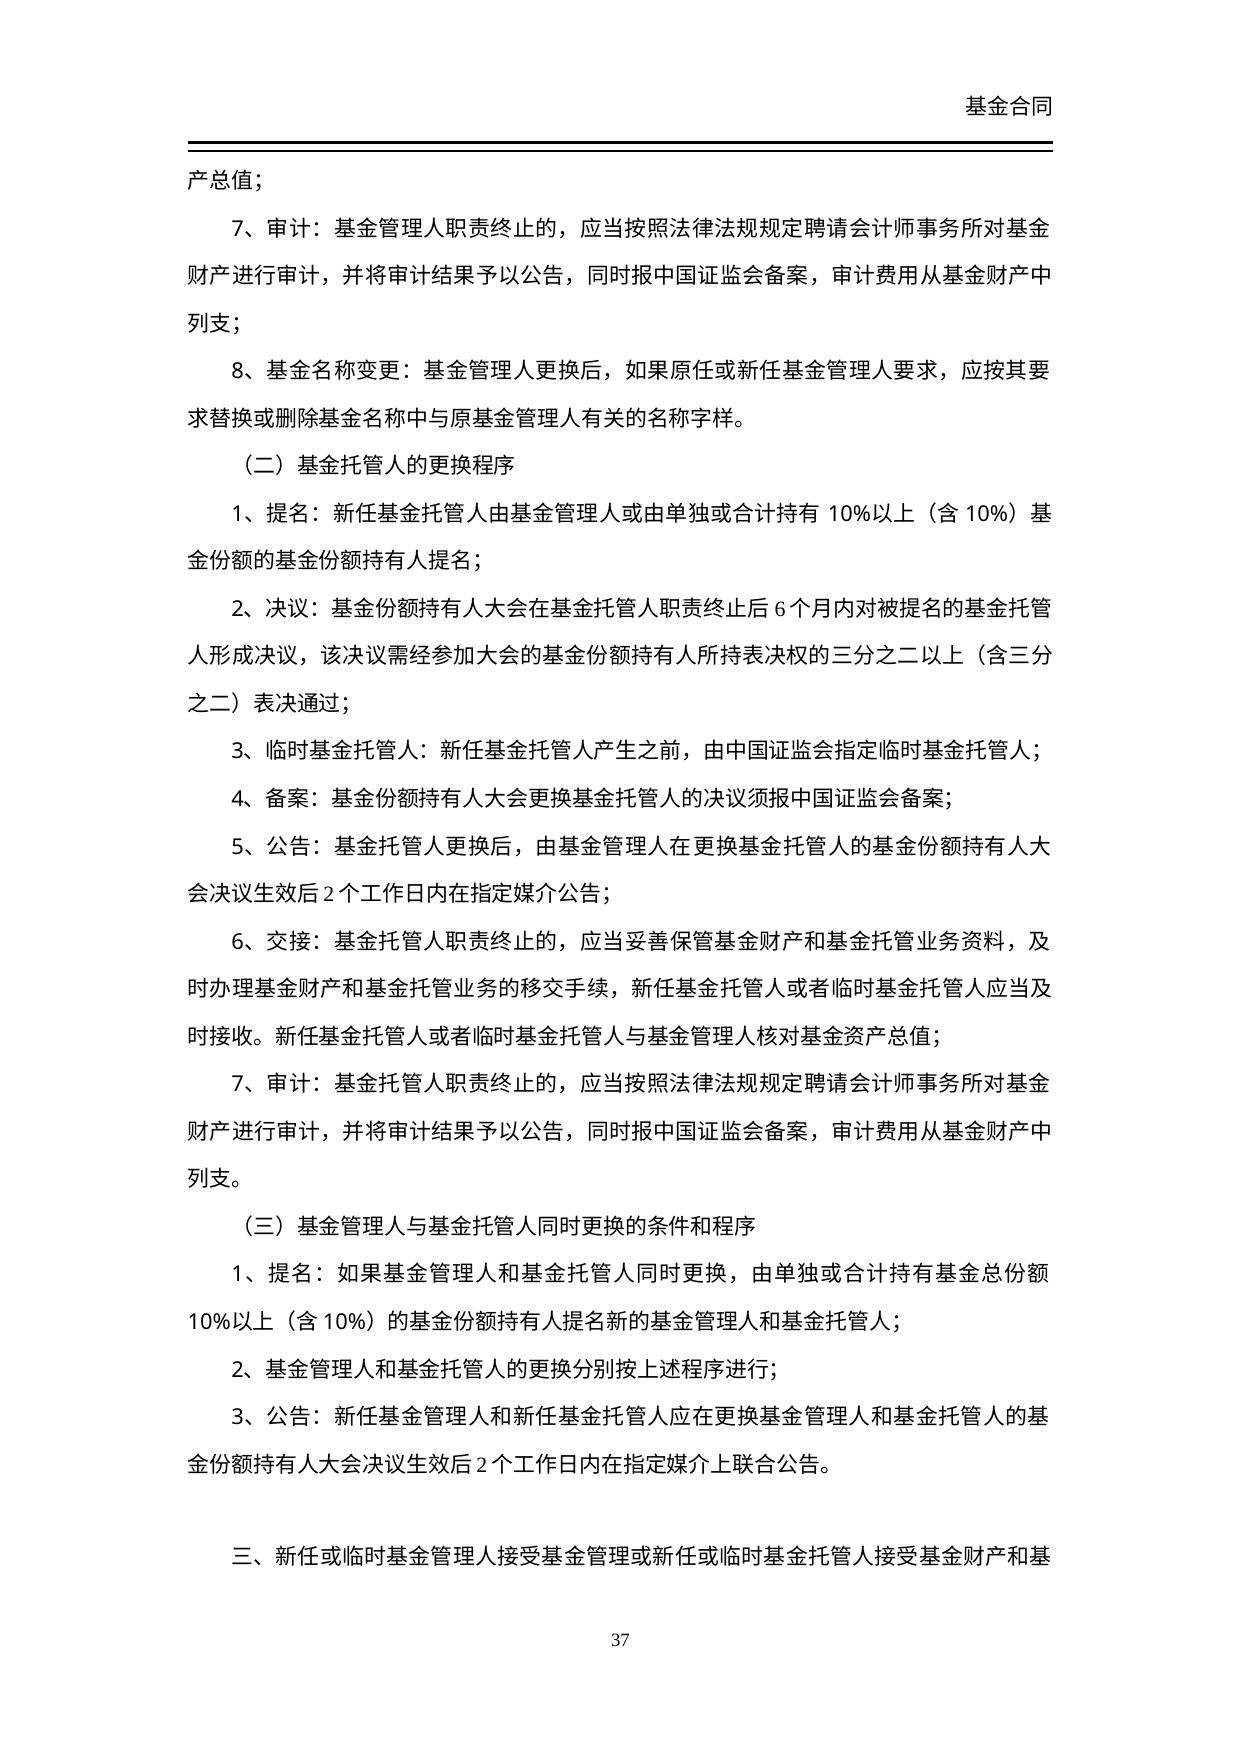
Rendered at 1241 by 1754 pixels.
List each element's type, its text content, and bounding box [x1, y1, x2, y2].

text 1、提名：如果基金管理人和基金托管人同时更换，由单独或合计持有基金总份额10%以上（含10%）的基金份额持有人提名新的基金管理人和基金托管人； [187, 1256, 1053, 1336]
text 3、临时基金托管人：新任基金托管人产生之前，由中国证监会指定临时基金托管人； [187, 733, 1053, 765]
text 8、基金名称变更：基金管理人更换后，如果原任或新任基金管理人要求，应按其要求替换或删除基金名称中与原基金管理人有关的名称字样。 [187, 353, 1053, 432]
text 1、提名：新任基金托管人由基金管理人或由单独或合计持有10%以上（含10%）基金份额的基金份额持有人提名； [187, 496, 1053, 575]
text 7、审计：基金管理人职责终止的，应当按照法律法规规定聘请会计师事务所对基金财产进行审计，并将审计结果予以公告，同时报中国证监会备案，审计费用从基金财产中列支； [187, 211, 1053, 337]
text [187, 1539, 1053, 1571]
text 7、审计：基金托管人职责终止的，应当按照法律法规规定聘请会计师事务所对基金财产进行审计，并将审计结果予以公告，同时报中国证监会备案，审计费用从基金财产中列支。 [187, 1066, 1053, 1193]
text 2、决议：基金份额持有人大会在基金托管人职责终止后6个月内对被提名的基金托管人形成决议，该决议需经参加大会的基金份额持有人所持表决权的三分之二以上（含三分之二）表决通过； [187, 591, 1053, 718]
text （二）基金托管人的更换程序 [187, 448, 1053, 480]
text 4、备案：基金份额持有人大会更换基金托管人的决议须报中国证监会备案； [187, 781, 1053, 813]
text 6、交接：基金托管人职责终止的，应当妥善保管基金财产和基金托管业务资料，及时办理基金财产和基金托管业务的移交手续，新任基金托管人或者临时基金托管人应当及时接收。新任基金托管人或者临时基金托管人与基金管理人核对基金资产总值； [187, 924, 1053, 1051]
text 5、公告：基金托管人更换后，由基金管理人在更换基金托管人的基金份额持有人大会决议生效后2个工作日内在指定媒介公告； [187, 829, 1053, 908]
text 2、基金管理人和基金托管人的更换分别按上述程序进行； [187, 1352, 1053, 1383]
text （三）基金管理人与基金托管人同时更换的条件和程序 [187, 1209, 1053, 1241]
text 3、公告：新任基金管理人和新任基金托管人应在更换基金管理人和基金托管人的基金份额持有人大会决议生效后2个工作日内在指定媒介上联合公告。 [187, 1399, 1053, 1478]
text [187, 163, 1053, 195]
